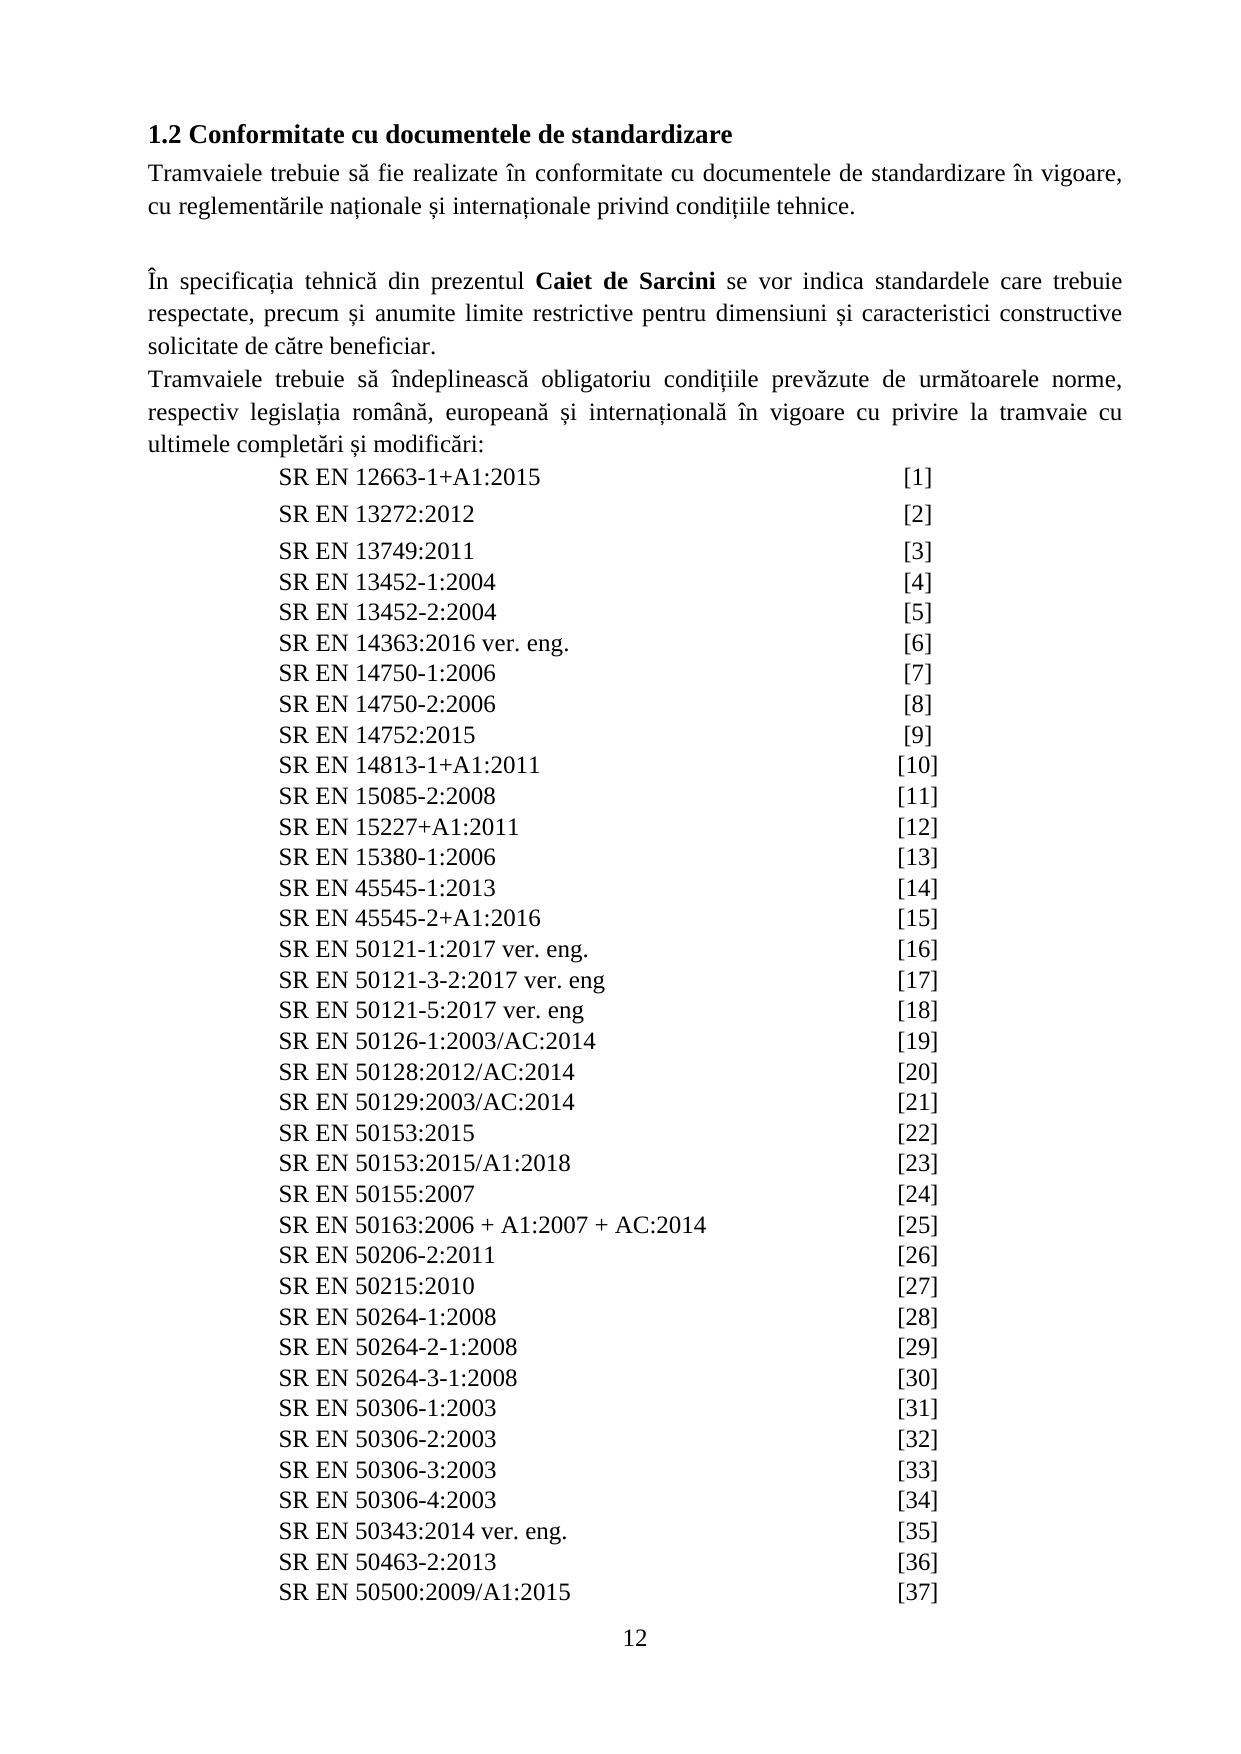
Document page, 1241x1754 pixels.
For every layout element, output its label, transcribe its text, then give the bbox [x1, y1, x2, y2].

table_cell SR EN 14752:2015 [278, 720, 844, 750]
table_cell [13] [844, 842, 992, 873]
table_cell [5] [844, 597, 992, 628]
table_cell [34] [844, 1485, 992, 1516]
table_cell SR EN 50126-1:2003/AC:2014 [278, 1026, 844, 1057]
table_cell SR EN 14363:2016 ver. eng. [278, 628, 844, 658]
table_cell [18] [844, 995, 992, 1026]
table_cell [27] [844, 1271, 992, 1302]
table_cell SR EN 50306-2:2003 [278, 1424, 844, 1455]
table_cell [37] [844, 1577, 992, 1608]
table_cell [21] [844, 1087, 992, 1118]
table_cell SR EN 15380-1:2006 [278, 842, 844, 873]
table_cell [7] [844, 659, 992, 689]
table_cell SR EN 50500:2009/A1:2015 [278, 1577, 844, 1608]
table_cell SR EN 50206-2:2011 [278, 1240, 844, 1271]
table_cell [22] [844, 1118, 992, 1148]
table_cell [6] [844, 628, 992, 658]
table_cell [25] [844, 1210, 992, 1240]
table_cell SR EN 50343:2014 ver. eng. [278, 1516, 844, 1547]
table_cell SR EN 50306-3:2003 [278, 1455, 844, 1485]
table_header SR EN 12663-1+A1:2015 [278, 462, 844, 499]
table_cell [24] [844, 1179, 992, 1210]
table_cell [11] [844, 781, 992, 812]
table_cell [16] [844, 934, 992, 965]
table_cell SR EN 14813-1+A1:2011 [278, 750, 844, 781]
table_cell [9] [844, 720, 992, 750]
subtitle 1.2 Conformitate cu documentele de standardizare [148, 118, 1122, 149]
table_cell [28] [844, 1302, 992, 1332]
table_cell [26] [844, 1240, 992, 1271]
table_cell SR EN 50163:2006 + A1:2007 + AC:2014 [278, 1210, 844, 1240]
table_cell [3] [844, 536, 992, 567]
table_cell SR EN 50264-1:2008 [278, 1302, 844, 1332]
table_cell SR EN 50121-1:2017 ver. eng. [278, 934, 844, 965]
table_cell [31] [844, 1394, 992, 1424]
table_cell SR EN 45545-1:2013 [278, 873, 844, 903]
table_cell SR EN 50215:2010 [278, 1271, 844, 1302]
table_cell [35] [844, 1516, 992, 1547]
table_cell [15] [844, 904, 992, 934]
table_cell [33] [844, 1455, 992, 1485]
table_cell [19] [844, 1026, 992, 1057]
table_header [1] [844, 462, 992, 499]
table_cell SR EN 13749:2011 [278, 536, 844, 567]
table_cell SR EN 50306-4:2003 [278, 1485, 844, 1516]
table_cell [36] [844, 1547, 992, 1577]
table_cell [8] [844, 689, 992, 720]
table_cell SR EN 45545-2+A1:2016 [278, 904, 844, 934]
table_cell [32] [844, 1424, 992, 1455]
table_cell SR EN 50128:2012/AC:2014 [278, 1057, 844, 1087]
table_cell SR EN 15085-2:2008 [278, 781, 844, 812]
text În specificația tehnică din prezentul Caiet de Sarcini se vor indica standardele care trebuie respectate, precum și anumite limite restrictive pentru dimensiuni și caracteristici constructive solicitate de către beneficiar. [148, 266, 1122, 360]
table_cell SR EN 50463-2:2013 [278, 1547, 844, 1577]
table_cell SR EN 13272:2012 [278, 499, 844, 536]
table_cell SR EN 14750-2:2006 [278, 689, 844, 720]
table_cell [4] [844, 567, 992, 597]
table_cell SR EN 50264-3-1:2008 [278, 1363, 844, 1393]
table_cell [29] [844, 1332, 992, 1363]
table_cell SR EN 50264-2-1:2008 [278, 1332, 844, 1363]
table_cell SR EN 14750-1:2006 [278, 659, 844, 689]
table_cell [12] [844, 812, 992, 842]
table_cell SR EN 50121-5:2017 ver. eng [278, 995, 844, 1026]
table_cell [10] [844, 750, 992, 781]
table_cell SR EN 50306-1:2003 [278, 1394, 844, 1424]
table_cell SR EN 15227+A1:2011 [278, 812, 844, 842]
text Tramvaiele trebuie să îndeplinească obligatoriu condițiile prevăzute de următoarele norme, respectiv legislația română, europeană și internațională în vigoare cu privire la tramvaie cu ultimele completări și modificări: [148, 364, 1122, 458]
table_cell [20] [844, 1057, 992, 1087]
table_cell SR EN 50153:2015 [278, 1118, 844, 1148]
table_cell SR EN 50121-3-2:2017 ver. eng [278, 965, 844, 995]
table_cell [23] [844, 1149, 992, 1179]
text Tramvaiele trebuie să fie realizate în conformitate cu documentele de standardizare în vigoare, cu reglementările naționale și internaționale privind condițiile tehnice. [148, 158, 1122, 220]
table_cell [30] [844, 1363, 992, 1393]
table_cell [14] [844, 873, 992, 903]
table_cell SR EN 13452-1:2004 [278, 567, 844, 597]
table_cell SR EN 50155:2007 [278, 1179, 844, 1210]
table_cell [17] [844, 965, 992, 995]
table_cell SR EN 50129:2003/AC:2014 [278, 1087, 844, 1118]
table_cell SR EN 13452-2:2004 [278, 597, 844, 628]
table_cell SR EN 50153:2015/A1:2018 [278, 1149, 844, 1179]
table_cell [2] [844, 499, 992, 536]
